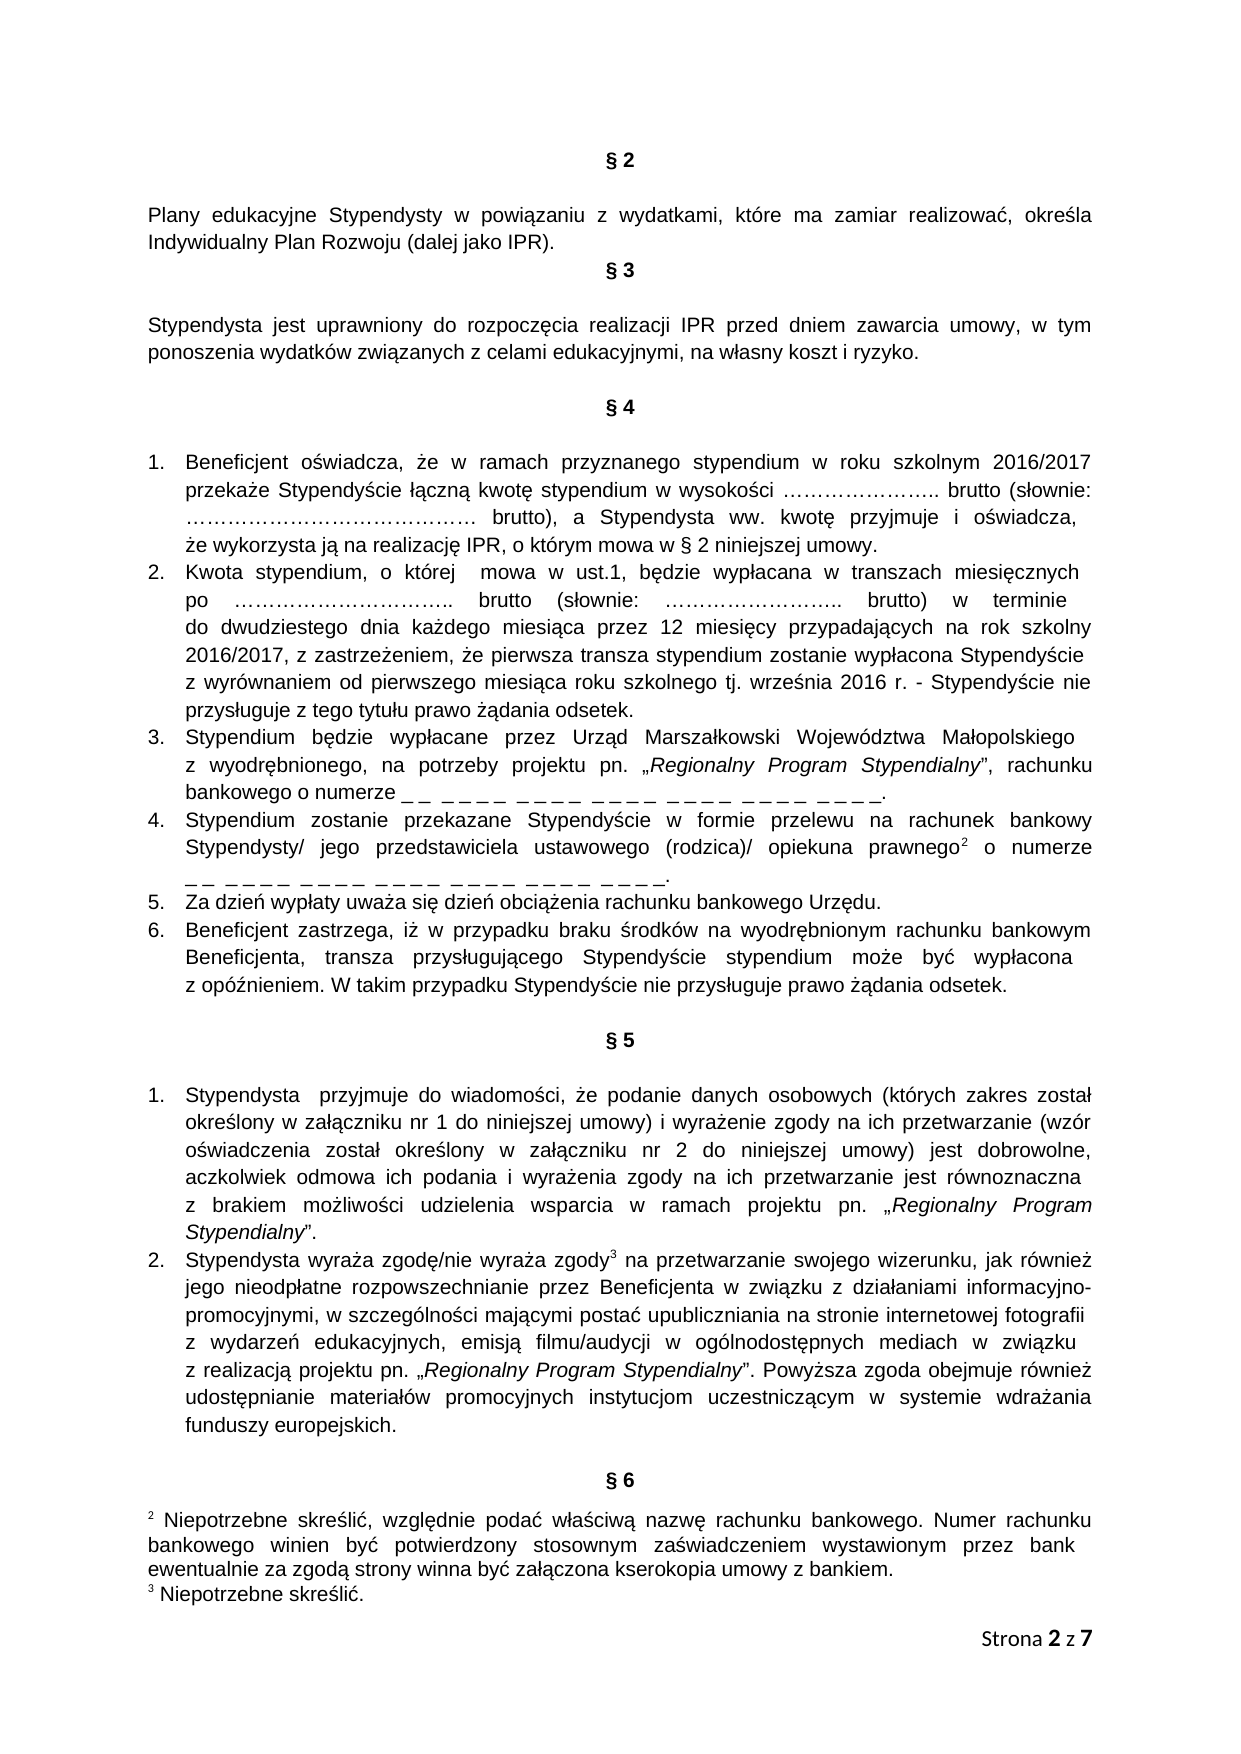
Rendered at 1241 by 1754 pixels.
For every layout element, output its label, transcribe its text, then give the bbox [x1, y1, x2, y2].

text § 3 [148, 258, 1093, 282]
list Stypendium zostanie przekazane Stypendyście w formie przelewu na rachunek bankowy Stypendysty/ jego przedstawiciela ustawowego (rodzica)/ opiekuna prawnego o numerze _ _ _ _ _ _ _ _ _ _ _ _ _ _ _ _ _ _ _ _ _ _ _ _ _ _. [148, 808, 1093, 887]
list Stypendysta wyraża zgodę/nie wyraża zgody na przetwarzanie swojego wizerunku, jak również jego nieodpłatne rozpowszechnianie przez Beneficjenta w związku z działaniami informacyjno-promocyjnymi, w szczególności mającymi postać upubliczniania na stronie internetowej fotografii z wydarzeń edukacyjnych, emisją filmu/audycji w ogólnodostępnych mediach w związku z realizacją projektu pn. „Regionalny Program Stypendialny”. Powyższa zgoda obejmuje również udostępnianie materiałów promocyjnych instytucjom uczestniczącym w systemie wdrażania funduszy europejskich. [148, 1248, 1093, 1437]
text Plany edukacyjne Stypendysty w powiązaniu z wydatkami, które ma zamiar realizować, określa Indywidualny Plan Rozwoju (dalej jako IPR). [148, 203, 1093, 254]
list Beneficjent zastrzega, iż w przypadku braku środków na wyodrębnionym rachunku bankowym Beneficjenta, transza przysługującego Stypendyście stypendium może być wypłacona z opóźnieniem. W takim przypadku Stypendyście nie przysługuje prawo żądania odsetek. [148, 918, 1093, 997]
text § 4 [148, 395, 1093, 419]
text § 2 [148, 148, 1093, 172]
text § 6 [148, 1468, 1093, 1492]
list Stypendysta przyjmuje do wiadomości, że podanie danych osobowych (których zakres został określony w załączniku nr 1 do niniejszej umowy) i wyrażenie zgody na ich przetwarzanie (wzór oświadczenia został określony w załączniku nr 2 do niniejszej umowy) jest dobrowolne, aczkolwiek odmowa ich podania i wyrażenia zgody na ich przetwarzanie jest równoznaczna z brakiem możliwości udzielenia wsparcia w ramach projektu pn. „Regionalny Program Stypendialny”. [148, 1083, 1093, 1244]
text § 5 [148, 1028, 1093, 1052]
list Za dzień wypłaty uważa się dzień obciążenia rachunku bankowego Urzędu. [148, 890, 1093, 914]
text Stypendysta jest uprawniony do rozpoczęcia realizacji IPR przed dniem zawarcia umowy, w tym ponoszenia wydatków związanych z celami edukacyjnymi, na własny koszt i ryzyko. [148, 313, 1093, 364]
list Beneficjent oświadcza, że w ramach przyznanego stypendium w roku szkolnym 2016/2017 przekaże Stypendyście łączną kwotę stypendium w wysokości ………………….. brutto (słownie: …………………………………… brutto), a Stypendysta ww. kwotę przyjmuje i oświadcza, że wykorzysta ją na realizację IPR, o którym mowa w § 2 niniejszej umowy. [148, 450, 1093, 557]
list Kwota stypendium, o której mowa w ust.1, będzie wypłacana w transzach miesięcznych po ………………………….. brutto (słownie: …………………….. brutto) w terminie do dwudziestego dnia każdego miesiąca przez 12 miesięcy przypadających na rok szkolny 2016/2017, z zastrzeżeniem, że pierwsza transza stypendium zostanie wypłacona Stypendyście z wyrównaniem od pierwszego miesiąca roku szkolnego tj. września 2016 r. - Stypendyście nie przysługuje z tego tytułu prawo żądania odsetek. [148, 560, 1093, 722]
list Stypendium będzie wypłacane przez Urząd Marszałkowski Województwa Małopolskiego z wyodrębnionego, na potrzeby projektu pn. „Regionalny Program Stypendialny”, rachunku bankowego o numerze _ _ _ _ _ _ _ _ _ _ _ _ _ _ _ _ _ _ _ _ _ _ _ _ _ _. [148, 725, 1093, 804]
